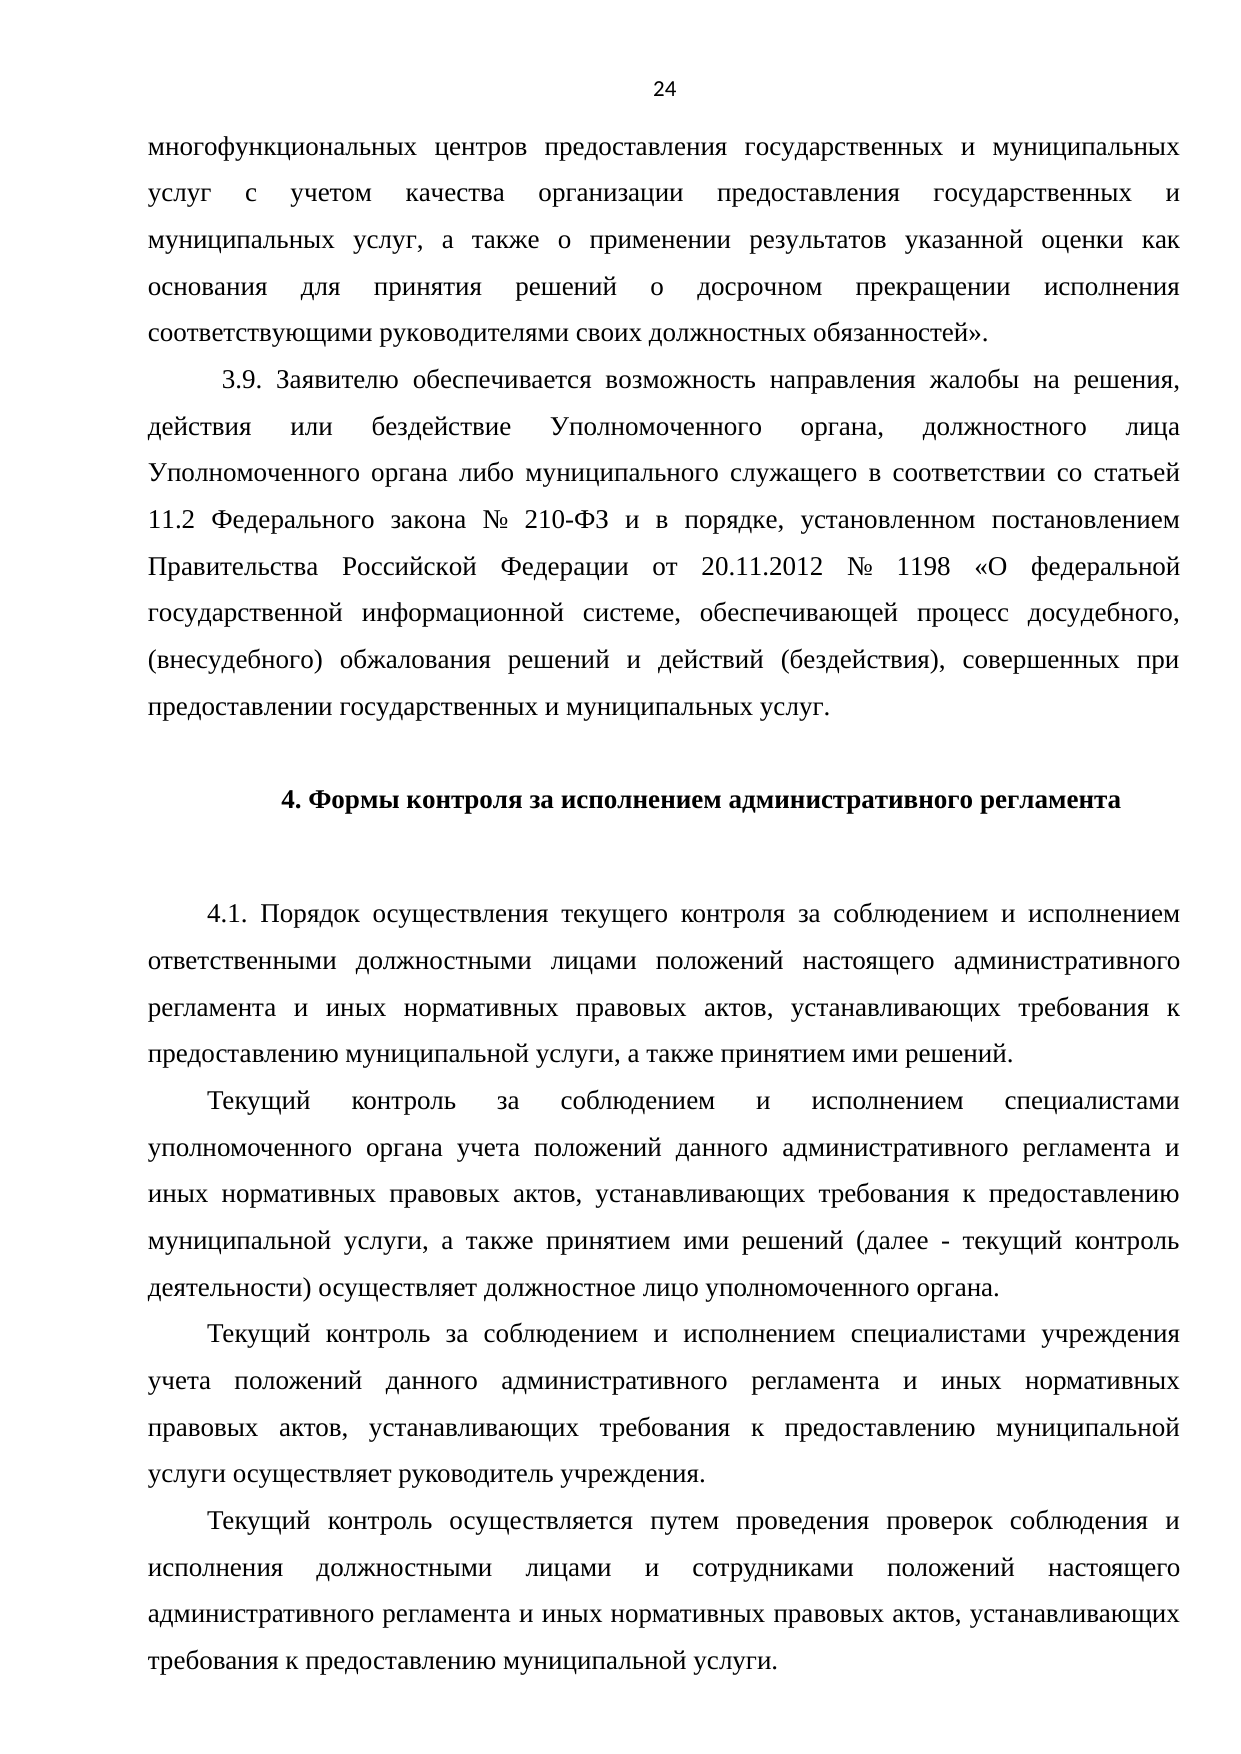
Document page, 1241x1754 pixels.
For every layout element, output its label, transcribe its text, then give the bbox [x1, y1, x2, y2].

text Текущий контроль за соблюдением и исполнением специалистами уполномоченного органа учета положений данного административного регламента и иных нормативных правовых актов, устанавливающих требования к предоставлению муниципальной услуги, а также принятием ими решений (далее - текущий контроль деятельности) осуществляет должностное лицо уполномоченного органа. [148, 1084, 1181, 1302]
text 4. Формы контроля за исполнением административного регламента [148, 783, 1181, 814]
text 4.1. Порядок осуществления текущего контроля за соблюдением и исполнением ответственными должностными лицами положений настоящего административного регламента и иных нормативных правовых актов, устанавливающих требования к предоставлению муниципальной услуги, а также принятием ими решений. [148, 897, 1181, 1068]
text Текущий контроль осуществляется путем проведения проверок соблюдения и исполнения должностными лицами и сотрудниками положений настоящего административного регламента и иных нормативных правовых актов, устанавливающих требования к предоставлению муниципальной услуги. [148, 1504, 1181, 1675]
text Текущий контроль за соблюдением и исполнением специалистами учреждения учета положений данного административного регламента и иных нормативных правовых актов, устанавливающих требования к предоставлению муниципальной услуги осуществляет руководитель учреждения. [148, 1317, 1181, 1488]
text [148, 130, 1181, 348]
text 3.9. Заявителю обеспечивается возможность направления жалобы на решения, действия или бездействие Уполномоченного органа, должностного лица Уполномоченного органа либо муниципального служащего в соответствии со статьей 11.2 Федерального закона № 210-ФЗ и в порядке, установленном постановлением Правительства Российской Федерации от 20.11.2012 № 1198 «О федеральной государственной информационной системе, обеспечивающей процесс досудебного, (внесудебного) обжалования решений и действий (бездействия), совершенных при предоставлении государственных и муниципальных услуг. [148, 363, 1181, 721]
